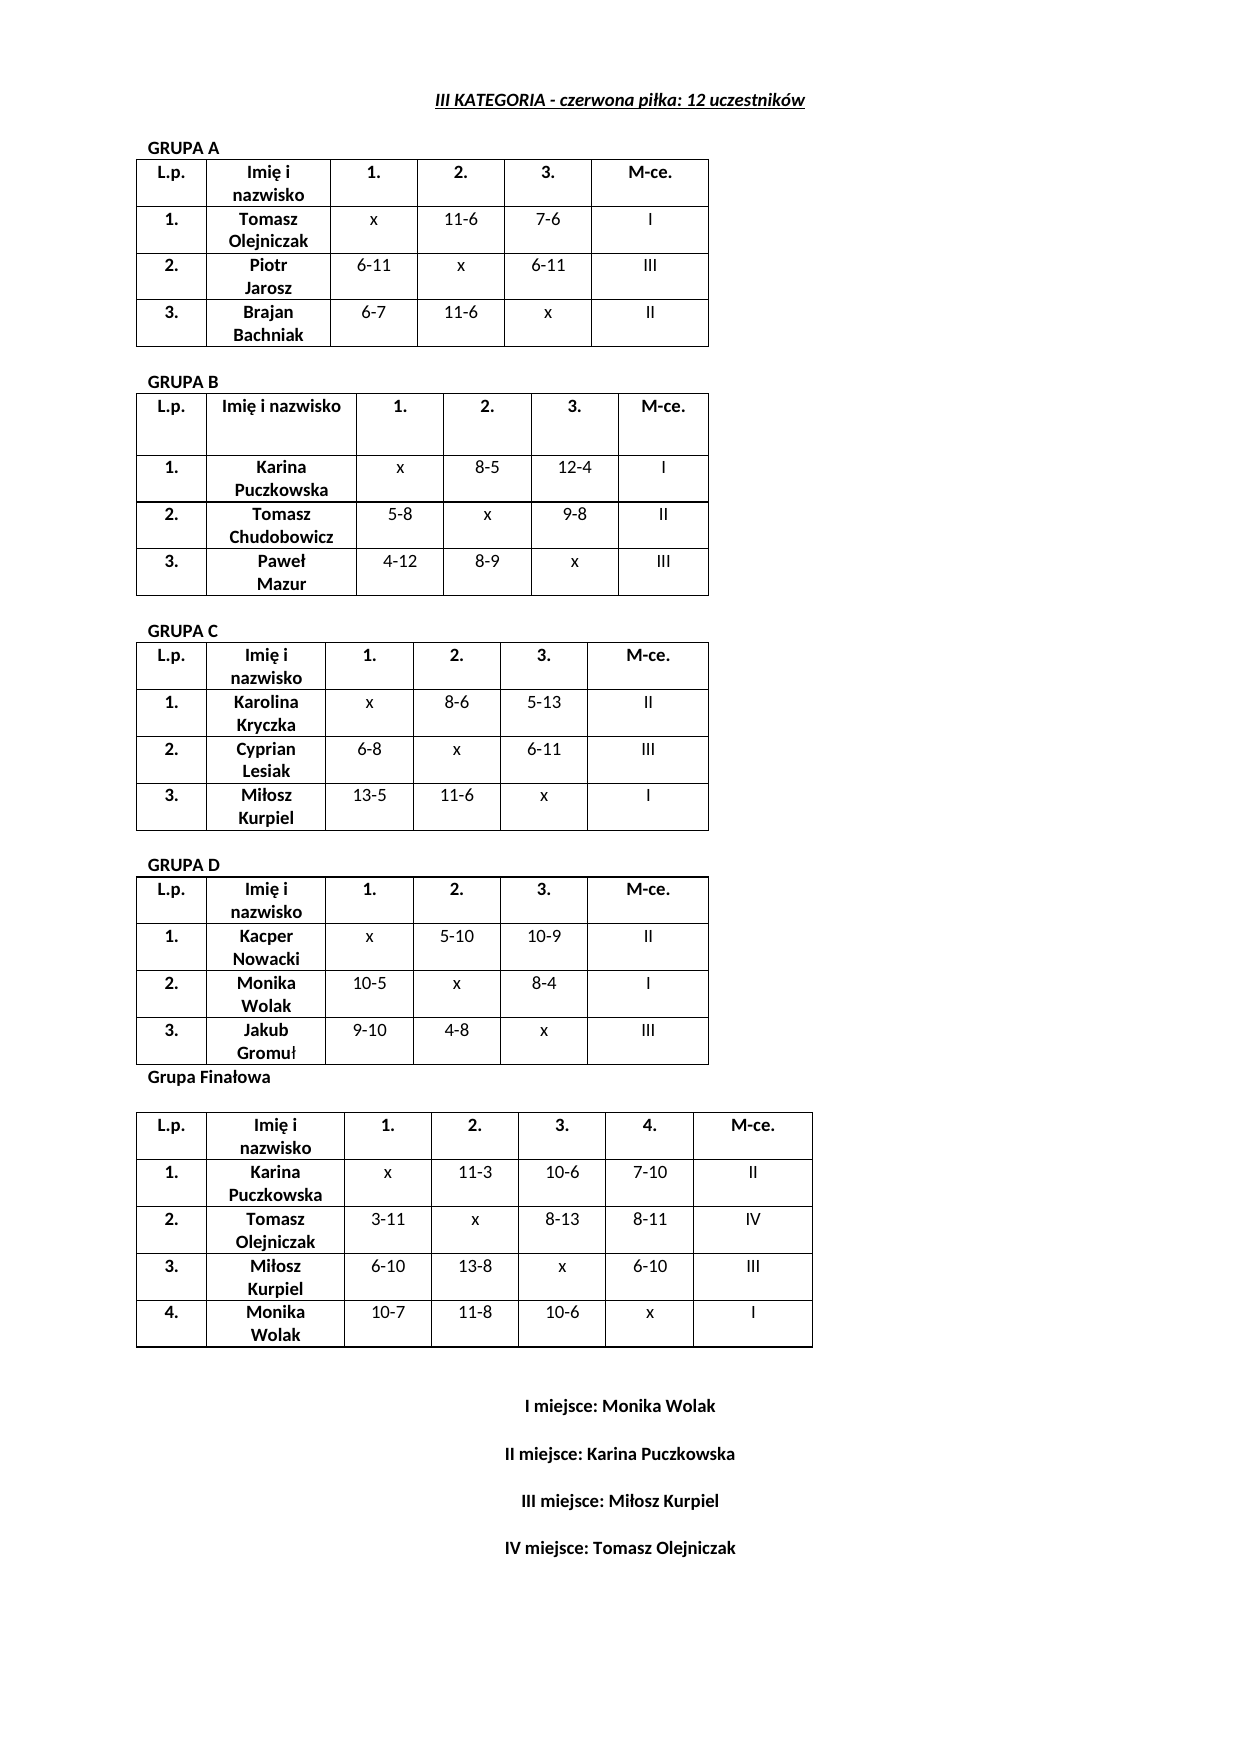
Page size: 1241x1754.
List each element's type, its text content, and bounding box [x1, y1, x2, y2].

table_cell I [588, 784, 708, 829]
table_cell 3. [137, 784, 206, 829]
table_cell 5-10 [414, 924, 500, 970]
table_cell 1. [137, 690, 206, 736]
table_cell III [588, 737, 708, 783]
table_header Imię i nazwisko [207, 160, 330, 206]
table_cell 2. [137, 254, 206, 299]
table_cell III [588, 1018, 708, 1064]
table_cell 10-6 [519, 1301, 605, 1346]
table_cell x [357, 456, 443, 501]
table_cell 11-8 [432, 1301, 518, 1346]
table_cell 3. [137, 1018, 206, 1064]
table_header L.p. [137, 394, 206, 454]
table_cell 6-10 [345, 1254, 431, 1299]
table_cell Jakub Gromuł [207, 1018, 325, 1064]
text GRUPA B [148, 370, 1093, 393]
table_cell 5-8 [357, 503, 443, 548]
table_cell Karolina Kryczka [207, 690, 325, 736]
table_cell x [326, 924, 413, 970]
table_cell Karina Puczkowska [207, 1160, 344, 1206]
table_header 2. [444, 394, 531, 454]
table_cell 6-7 [331, 300, 417, 346]
table_cell 6-10 [606, 1254, 693, 1299]
table_cell 9-10 [326, 1018, 413, 1064]
table_header 3. [501, 643, 587, 689]
table_header 2. [418, 160, 504, 206]
table_cell x [606, 1301, 693, 1346]
table_cell 1. [137, 207, 206, 252]
table_header Imię i nazwisko [207, 394, 356, 454]
text III KATEGORIA - czerwona piłka: 12 uczestników [148, 89, 1093, 112]
table_cell II [588, 690, 708, 736]
table_cell 4-8 [414, 1018, 500, 1064]
table_cell 9-8 [532, 503, 618, 548]
table_header 1. [345, 1113, 431, 1159]
table_cell 8-9 [444, 549, 531, 595]
table_cell 4-12 [357, 549, 443, 595]
table_cell I [619, 456, 708, 501]
table_header 4. [606, 1113, 693, 1159]
table_cell 8-6 [414, 690, 500, 736]
table_cell x [331, 207, 417, 252]
table_cell 6-11 [501, 737, 587, 783]
table_cell I [694, 1301, 812, 1346]
table_cell Paweł Mazur [207, 549, 356, 595]
table_cell Kacper Nowacki [207, 924, 325, 970]
text Grupa Finałowa [148, 1065, 1093, 1088]
table_cell 8-11 [606, 1207, 693, 1253]
table_header Imię i nazwisko [207, 1113, 344, 1159]
table_cell III [619, 549, 708, 595]
table_cell 11-6 [414, 784, 500, 829]
table_cell 3. [137, 1254, 206, 1299]
table_cell 2. [137, 971, 206, 1017]
table_cell 2. [137, 1207, 206, 1253]
table_header L.p. [137, 160, 206, 206]
table_cell 1. [137, 456, 206, 501]
table_cell Miłosz Kurpiel [207, 1254, 344, 1299]
table_cell 4. [137, 1301, 206, 1346]
table_cell I [588, 971, 708, 1017]
table_cell III [694, 1254, 812, 1299]
table_cell 2. [137, 503, 206, 548]
table_cell x [414, 737, 500, 783]
table_cell 10-9 [501, 924, 587, 970]
table_cell 2. [137, 737, 206, 783]
table_cell 13-8 [432, 1254, 518, 1299]
table_header L.p. [137, 1113, 206, 1159]
table_cell 6-11 [331, 254, 417, 299]
table_header 3. [501, 878, 587, 923]
table_cell 11-6 [418, 207, 504, 252]
table_header 2. [432, 1113, 518, 1159]
text II miejsce: Karina Puczkowska [148, 1442, 1093, 1465]
table_cell x [345, 1160, 431, 1206]
table_cell Piotr Jarosz [207, 254, 330, 299]
table_header 1. [331, 160, 417, 206]
table_cell x [432, 1207, 518, 1253]
table_cell II [694, 1160, 812, 1206]
text III miejsce: Miłosz Kurpiel [148, 1489, 1093, 1512]
text I miejsce: Monika Wolak [148, 1395, 1093, 1418]
table_header M-ce. [619, 394, 708, 454]
table_header M-ce. [588, 878, 708, 923]
table_cell 1. [137, 1160, 206, 1206]
table_header 1. [326, 643, 413, 689]
table_cell x [501, 1018, 587, 1064]
table_cell 11-3 [432, 1160, 518, 1206]
table_cell Tomasz Olejniczak [207, 1207, 344, 1253]
table_cell 10-7 [345, 1301, 431, 1346]
table_cell x [418, 254, 504, 299]
table_cell II [592, 300, 708, 346]
table_cell x [501, 784, 587, 829]
table_header 3. [519, 1113, 605, 1159]
table_cell Karina Puczkowska [207, 456, 356, 501]
table_header 1. [357, 394, 443, 454]
text GRUPA C [148, 619, 1093, 642]
table_header Imię i nazwisko [207, 643, 325, 689]
table_cell 12-4 [532, 456, 618, 501]
table_cell II [588, 924, 708, 970]
table_cell Tomasz Olejniczak [207, 207, 330, 252]
table_header L.p. [137, 878, 206, 923]
table_cell 6-11 [505, 254, 591, 299]
table_cell 8-13 [519, 1207, 605, 1253]
table_header M-ce. [588, 643, 708, 689]
table_header L.p. [137, 643, 206, 689]
table_cell II [619, 503, 708, 548]
table_cell 8-5 [444, 456, 531, 501]
table_header 1. [326, 878, 413, 923]
table_cell Monika Wolak [207, 971, 325, 1017]
table_cell Cyprian Lesiak [207, 737, 325, 783]
table_header 3. [505, 160, 591, 206]
table_cell III [592, 254, 708, 299]
table_header M-ce. [694, 1113, 812, 1159]
table_cell IV [694, 1207, 812, 1253]
table_header Imię i nazwisko [207, 878, 325, 923]
table_cell x [532, 549, 618, 595]
table_cell 1. [137, 924, 206, 970]
text IV miejsce: Tomasz Olejniczak [148, 1536, 1093, 1559]
table_cell Brajan Bachniak [207, 300, 330, 346]
table_cell 5-13 [501, 690, 587, 736]
table_cell 13-5 [326, 784, 413, 829]
table_cell 6-8 [326, 737, 413, 783]
table_cell 10-5 [326, 971, 413, 1017]
table_header M-ce. [592, 160, 708, 206]
table_header 3. [532, 394, 618, 454]
table_cell Monika Wolak [207, 1301, 344, 1346]
table_cell 3-11 [345, 1207, 431, 1253]
table_cell 3. [137, 549, 206, 595]
table_cell 11-6 [418, 300, 504, 346]
table_cell 10-6 [519, 1160, 605, 1206]
table_header 2. [414, 878, 500, 923]
table_cell 8-4 [501, 971, 587, 1017]
table_cell Miłosz Kurpiel [207, 784, 325, 829]
table_cell 7-6 [505, 207, 591, 252]
table_cell 3. [137, 300, 206, 346]
table_cell x [414, 971, 500, 1017]
text GRUPA A [148, 136, 1093, 159]
table_cell x [326, 690, 413, 736]
table_cell x [519, 1254, 605, 1299]
table_header 2. [414, 643, 500, 689]
text GRUPA D [148, 853, 1093, 876]
table_cell Tomasz Chudobowicz [207, 503, 356, 548]
table_cell I [592, 207, 708, 252]
table_cell x [444, 503, 531, 548]
table_cell 7-10 [606, 1160, 693, 1206]
table_cell x [505, 300, 591, 346]
